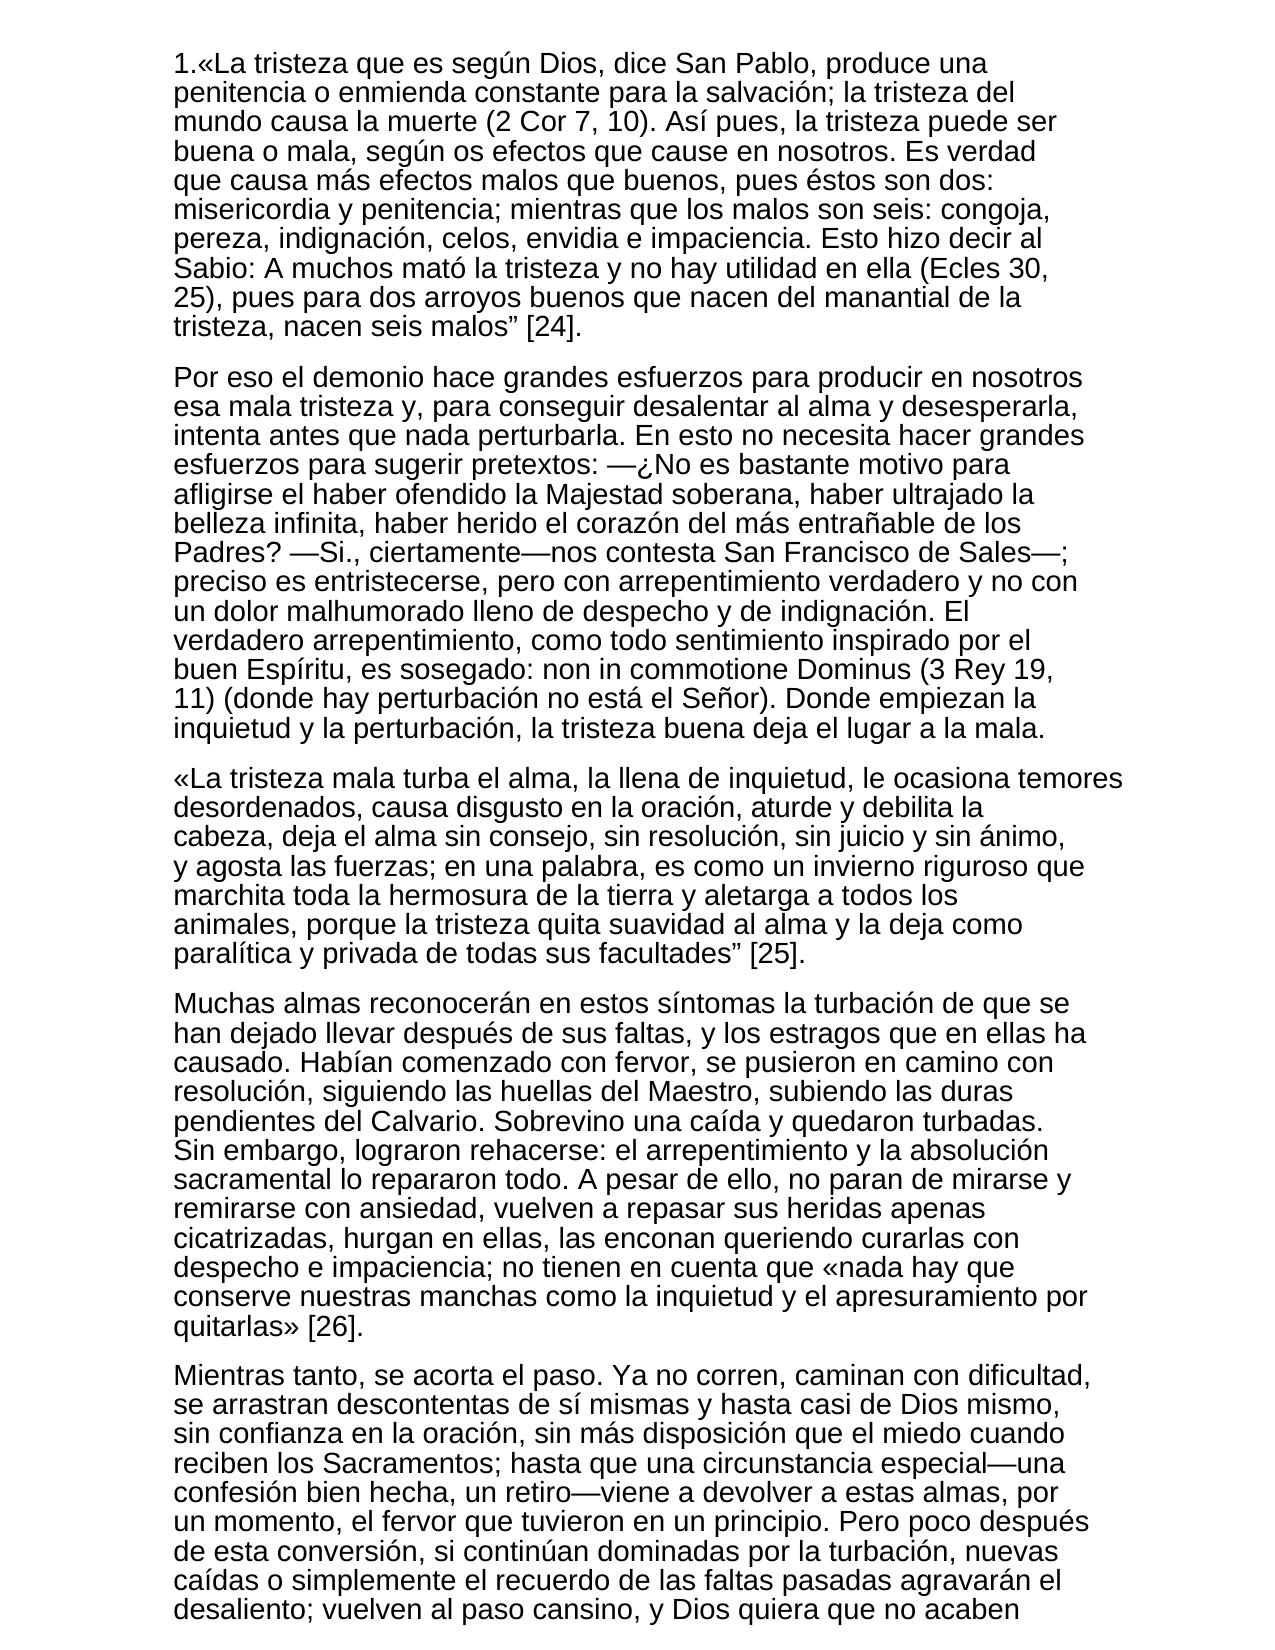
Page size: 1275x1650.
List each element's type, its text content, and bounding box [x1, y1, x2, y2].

text Muchas almas reconocerán en estos síntomas la turbación de que se han dejado llevar después de sus faltas, y los estragos que en ellas ha causado. Habían comenzado con fervor, se pusieron en camino con resolución, siguiendo las huellas del Maestro, subiendo las duras pendientes del Calvario. Sobrevino una caída y quedaron turbadas. Sin embargo, lograron rehacerse: el arrepentimiento y la absolución sacramental lo repararon todo. A pesar de ello, no paran de mirarse y remirarse con ansiedad, vuelven a repasar sus heridas apenas cicatrizadas, hurgan en ellas, las enconan queriendo curarlas con despecho e impaciencia; no tienen en cuenta que «nada hay que conserve nuestras manchas como la inquietud y el apresuramiento por quitarlas» [26]. [173, 991, 1095, 1342]
text desordenados, causa disgusto en la oración, aturde y debilita la cabeza, deja el alma sin consejo, sin resolución, sin juicio y sin ánimo, y agosta las fuerzas; en una palabra, es como un invierno riguroso que marchita toda la hermosura de la tierra y aletarga a todos los animales, porque la tristeza quita suavidad al alma y la deja como paralítica y privada de todas sus facultades” [25]. [173, 794, 1087, 970]
text «La tristeza mala turba el alma, la llena de inquietud, le ocasiona temores [173, 765, 1215, 794]
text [173, 1362, 1095, 1625]
text 1.«La tristeza que es según Dios, dice San Pablo, produce una penitencia o enmienda constante para la salvación; la tristeza del mundo causa la muerte (2 Cor 7, 10). Así pues, la tristeza puede ser buena o mala, según os efectos que cause en nosotros. Es verdad que causa más efectos malos que buenos, pues éstos son dos: misericordia y penitencia; mientras que los malos son seis: congoja, pereza, indignación, celos, envidia e impaciencia. Esto hizo decir al Sabio: A muchos mató la tristeza y no hay utilidad en ella (Ecles 30, 25), pues para dos arroyos buenos que nacen del manantial de la tristeza, nacen seis malos” [24]. [173, 50, 1087, 343]
text Por eso el demonio hace grandes esfuerzos para producir en nosotros esa mala tristeza y, para conseguir desalentar al alma y desesperarla, intenta antes que nada perturbarla. En esto no necesita hacer grandes esfuerzos para sugerir pretextos: —¿No es bastante motivo para afligirse el haber ofendido la Majestad soberana, haber ultrajado la belleza infinita, haber herido el corazón del más entrañable de los Padres? —Si., ciertamente—nos contesta San Francisco de Sales—; preciso es entristecerse, pero con arrepentimiento verdadero y no con un dolor malhumorado lleno de despecho y de indignación. El verdadero arrepentimiento, como todo sentimiento inspirado por el buen Espíritu, es sosegado: non in commotione Dominus (3 Rey 19, 11) (donde hay perturbación no está el Señor). Donde empiezan la inquietud y la perturbación, la tristeza buena deja el lugar a la mala. [173, 364, 1087, 744]
